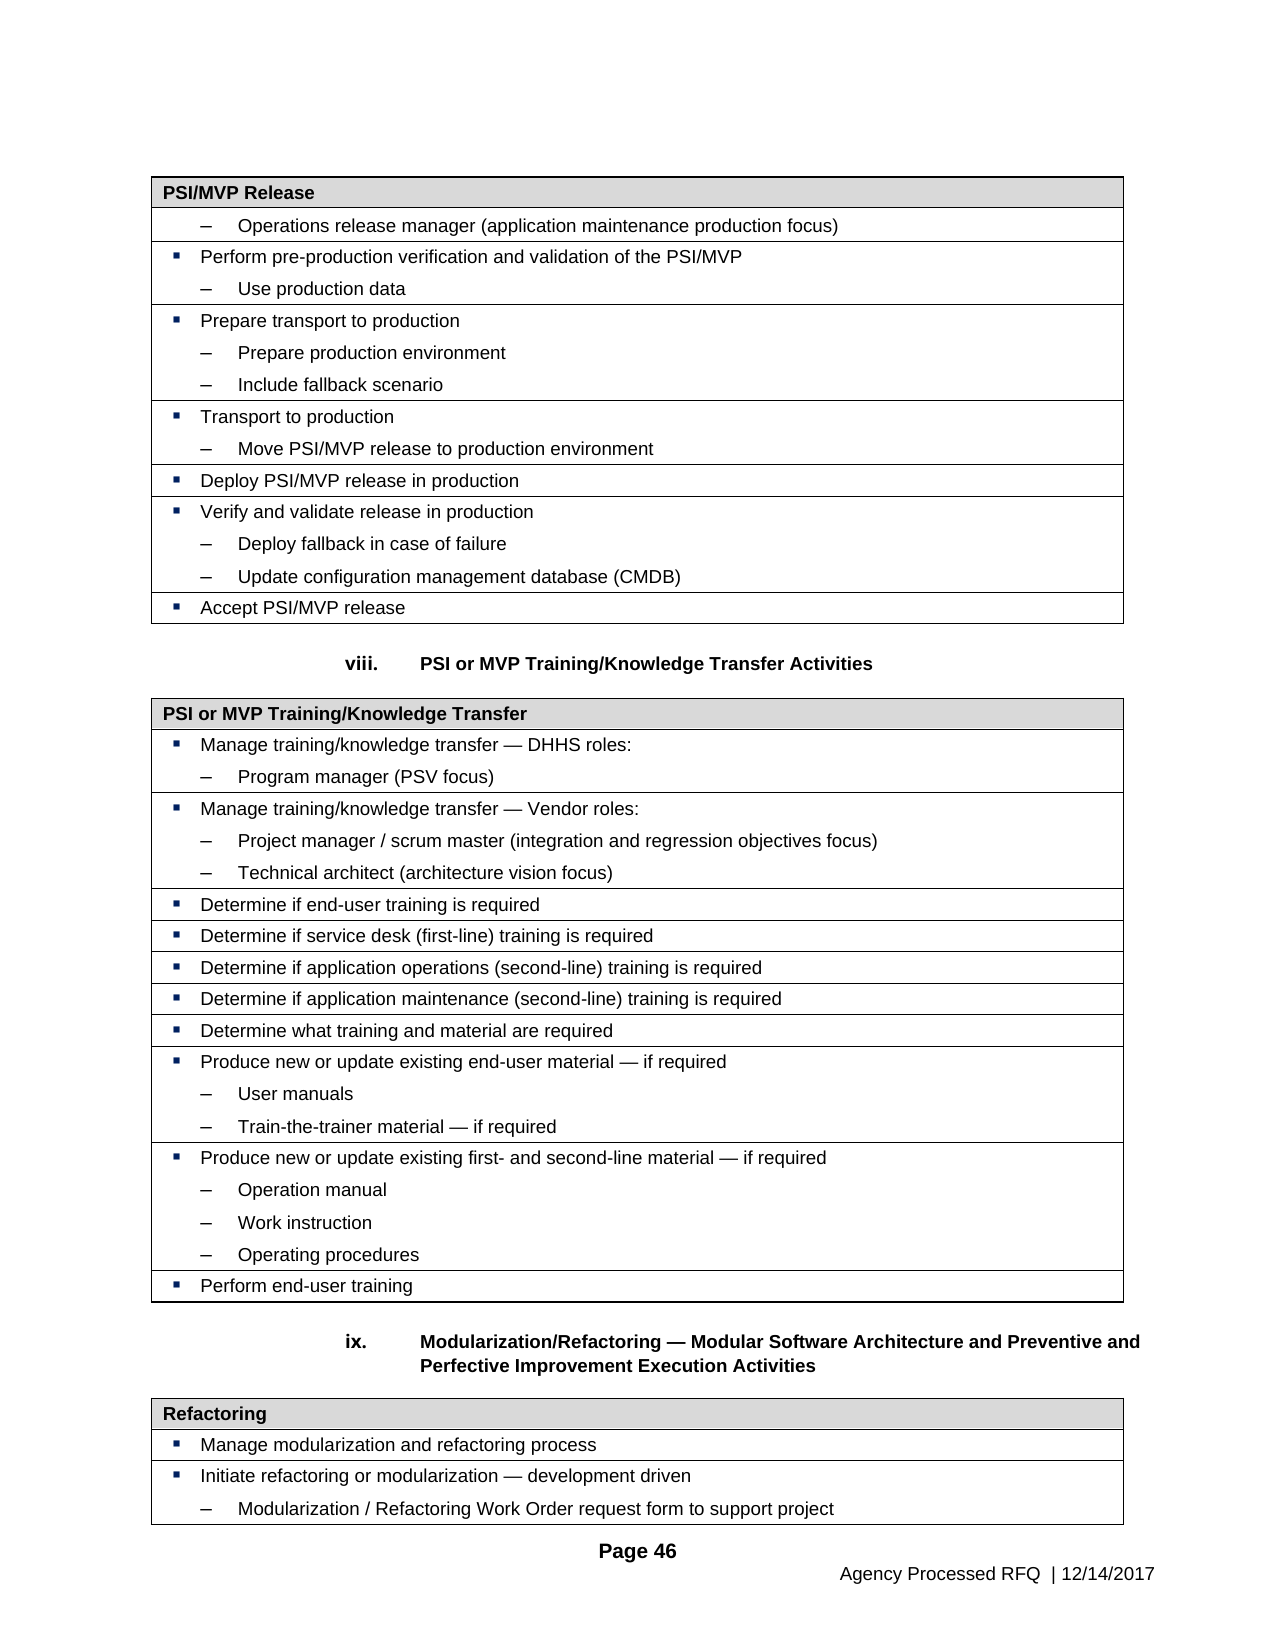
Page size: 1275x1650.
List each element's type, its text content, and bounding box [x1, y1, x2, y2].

table_cell Prepare transport to production Prepare production environment Include fallback scenario [152, 305, 1123, 400]
table_cell Accept PSI/MVP release [152, 593, 1123, 623]
table_cell Deploy PSI/MVP release in production [152, 465, 1123, 496]
table_cell Determine if application maintenance (second-line) training is required [152, 984, 1123, 1014]
table_cell Transport to production Move PSI/MVP release to production environment [152, 401, 1123, 464]
table_cell Determine if service desk (first-line) training is required [152, 921, 1123, 951]
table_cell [152, 208, 1123, 241]
table_cell Manage modularization and refactoring process [152, 1430, 1123, 1460]
table_header Refactoring [152, 1399, 1123, 1428]
table_header PSI or MVP Training/Knowledge Transfer [152, 699, 1123, 728]
table_cell Determine what training and material are required [152, 1015, 1123, 1046]
table_cell Produce new or update existing end-user material — if required User manuals Train-the-trainer material — if required [152, 1047, 1123, 1142]
table_cell Determine if application operations (second-line) training is required [152, 952, 1123, 983]
table_cell Manage training/knowledge transfer — DHHS roles: Program manager (PSV focus) [152, 730, 1123, 792]
table_cell Manage training/knowledge transfer — Vendor roles: Project manager / scrum master (integration and regression objectives focus) Technical architect (architecture vision focus) [152, 793, 1123, 888]
table_cell Verify and validate release in production Deploy fallback in case of failure Update configuration management database (CMDB) [152, 497, 1123, 592]
table_header PSI/MVP Release [152, 178, 1123, 207]
table_cell Determine if end-user training is required [152, 889, 1123, 920]
table_cell Produce new or update existing first- and second-line material — if required Operation manual Work instruction Operating procedures [152, 1143, 1123, 1270]
list PSI or MVP Training/Knowledge Transfer Activities [345, 651, 1155, 676]
table_cell Perform pre-production verification and validation of the PSI/MVP Use production data [152, 242, 1123, 304]
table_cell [152, 1461, 1123, 1524]
list Modularization/Refactoring — Modular Software Architecture and Preventive and Perfective Improvement Execution Activities [345, 1329, 1155, 1376]
table_cell Perform end-user training [152, 1271, 1123, 1301]
